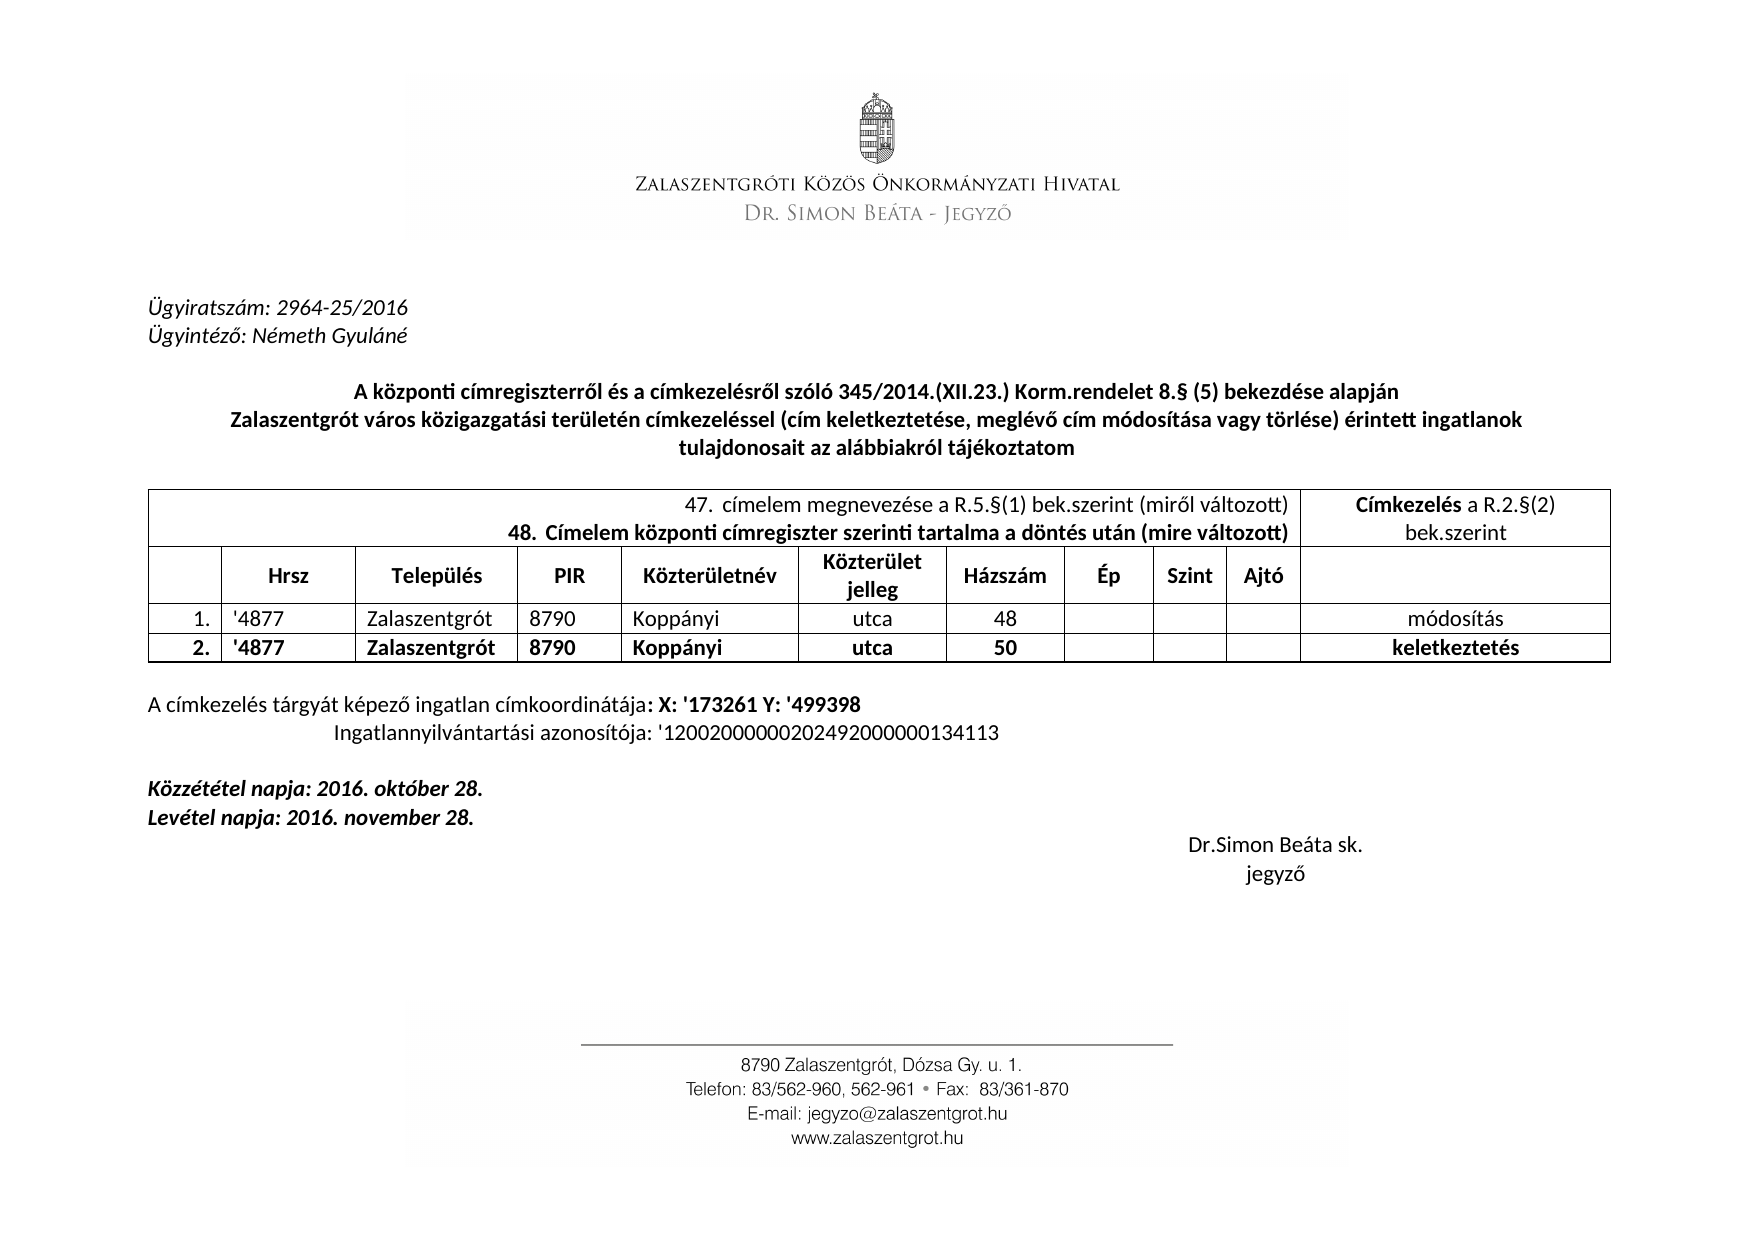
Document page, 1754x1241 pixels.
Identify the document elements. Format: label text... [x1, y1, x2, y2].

table_cell utca [799, 604, 946, 632]
table_cell Ajtó [1227, 547, 1300, 603]
picture [404, 1000, 1350, 1167]
table_cell [1065, 604, 1153, 632]
table_cell Ép [1065, 547, 1153, 603]
table_cell Hrsz [222, 547, 355, 603]
text jegyző [945, 859, 1606, 887]
table_cell 2. [149, 634, 221, 661]
table_cell '4877 [222, 634, 355, 661]
table_cell [1227, 634, 1300, 661]
table_cell Koppányi [622, 634, 798, 661]
text Dr.Simon Beáta sk. [945, 831, 1606, 859]
table_cell Közterület jelleg [799, 547, 946, 603]
text Ingatlannyilvántartási azonosítója: '12002000000202492000000134113 [260, 718, 1606, 747]
table_cell '4877 [222, 604, 355, 632]
table_cell 1. [149, 604, 221, 632]
text tulajdonosait az alábbiakról tájékoztatom [148, 433, 1606, 461]
table_cell Szint [1154, 547, 1226, 603]
table_cell 8790 [518, 604, 621, 632]
table_cell keletkeztetés [1301, 634, 1610, 661]
table_header címelem megnevezése a R.5.§(1) bek.szerint (miről változott) Címelem központi címregiszter szerinti tartalma a döntés után (mire változott) [149, 490, 1300, 546]
table_cell Közterületnév [622, 547, 798, 603]
picture [404, 73, 1350, 240]
table_header Címkezelés a R.2.§(2) bek.szerint [1301, 490, 1610, 546]
table_cell utca [799, 634, 946, 661]
table_cell Házszám [947, 547, 1064, 603]
text Ügyiratszám: 2964-25/2016 [148, 293, 1606, 321]
table_cell Település [356, 547, 517, 603]
table_cell PIR [518, 547, 621, 603]
table_cell Zalaszentgrót [356, 634, 517, 661]
table_cell [1227, 604, 1300, 632]
table_cell [1301, 547, 1610, 603]
text Közzététel napja: 2016. október 28. [148, 774, 1606, 803]
table_cell [149, 547, 221, 603]
text Zalaszentgrót város közigazgatási területén címkezeléssel (cím keletkeztetése, meglévő cím módosítása vagy törlése) érintett ingatlanok [148, 405, 1606, 433]
table_cell 48 [947, 604, 1064, 632]
text Ügyintéző: Németh Gyuláné [148, 321, 1606, 349]
table_cell módosítás [1301, 604, 1610, 632]
text Levétel napja: 2016. november 28. [148, 803, 1606, 831]
table_cell 8790 [518, 634, 621, 661]
table_cell 50 [947, 634, 1064, 661]
table_cell [1154, 604, 1226, 632]
table_cell [1154, 634, 1226, 661]
text A címkezelés tárgyát képező ingatlan címkoordinátája: X: '173261 Y: '499398 [148, 691, 1606, 718]
table_cell Koppányi [622, 604, 798, 632]
text A központi címregiszterről és a címkezelésről szóló 345/2014.(XII.23.) Korm.rendelet 8.§ (5) bekezdése alapján [148, 377, 1606, 405]
table_cell Zalaszentgrót [356, 604, 517, 632]
table_cell [1065, 634, 1153, 661]
